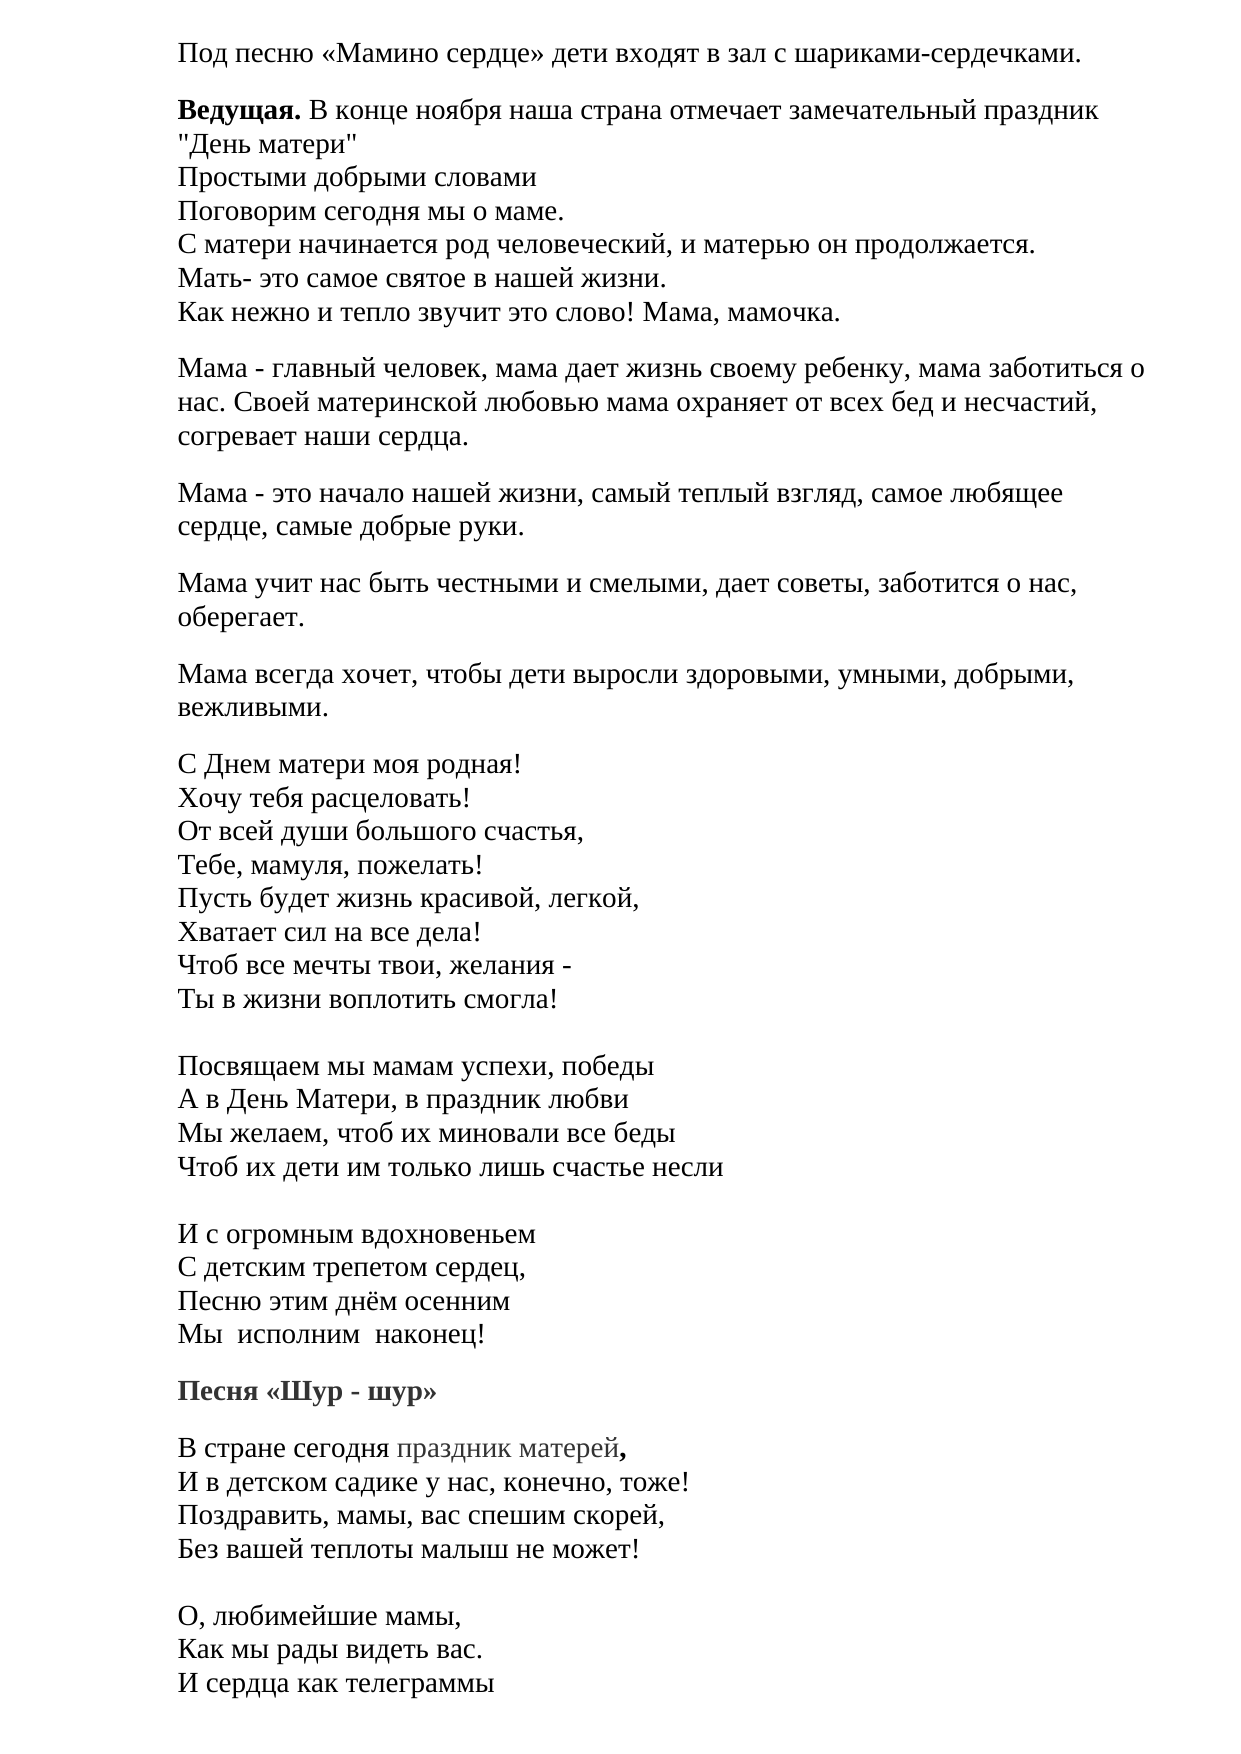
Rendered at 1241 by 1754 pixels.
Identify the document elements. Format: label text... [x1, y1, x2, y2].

text И в детском садике у нас, конечно, тоже! [177, 1464, 1152, 1497]
text Ведущая. В конце ноября наша страна отмечает замечательный праздник "День матери" [177, 92, 1152, 159]
text Под песню «Мамино сердце» дети входят в зал с шариками-сердечками. [177, 35, 1152, 69]
text Простыми добрыми словами [177, 159, 1152, 193]
text Пусть будет жизнь красивой, легкой, [177, 880, 1152, 914]
text Мама - это начало нашей жизни, самый теплый взгляд, самое любящее сердце, самые добрые руки. [177, 475, 1152, 542]
text С детским трепетом сердец, [177, 1249, 1152, 1283]
text И сердца как телеграммы [177, 1665, 1152, 1699]
text Поздравить, мамы, вас спешим скорей, [177, 1497, 1152, 1531]
text Хочу тебя расцеловать! [177, 780, 1152, 813]
text Чтоб все мечты твои, желания - [177, 947, 1152, 981]
text С Днем матери моя родная! [177, 746, 1152, 780]
text Как нежно и тепло звучит это слово! Мама, мамочка. [177, 294, 1152, 327]
text Как мы рады видеть вас. [177, 1632, 1152, 1665]
text Мать- это самое святое в нашей жизни. [177, 260, 1152, 294]
text И с огромным вдохновеньем [177, 1216, 1152, 1249]
text Без вашей теплоты малыш не может! [177, 1531, 1152, 1564]
text Мы желаем, чтоб их миновали все беды [177, 1115, 1091, 1149]
text С матери начинается род человеческий, и матерью он продолжается. [177, 227, 1152, 260]
text Мама учит нас быть честными и смелыми, дает советы, заботится о нас, оберегает. [177, 565, 1152, 632]
text О, любимейшие мамы, [177, 1598, 1152, 1632]
text Тебе, мамуля, пожелать! [177, 847, 1152, 880]
text Мама всегда хочет, чтобы дети выросли здоровыми, умными, добрыми, вежливыми. [177, 656, 1152, 723]
text Ты в жизни воплотить смогла! [177, 981, 1152, 1014]
text Мы исполним наконец! [177, 1316, 1152, 1350]
text Чтоб их дети им только лишь счастье несли [177, 1149, 1091, 1182]
text Посвящаем мы мамам успехи, победы [177, 1048, 1091, 1082]
text Песня «Шур - шур» [177, 1373, 1152, 1407]
text А в День Матери, в праздник любви [177, 1082, 1091, 1115]
text В стране сегодня праздник матерей, [177, 1430, 1152, 1464]
text Песню этим днём осенним [177, 1283, 1152, 1316]
text Мама - главный человек, мама дает жизнь своему ребенку, мама заботиться о нас. Своей материнской любовью мама охраняет от всех бед и несчастий, согревает наши сердца. [177, 351, 1152, 451]
text От всей души большого счастья, [177, 813, 1152, 847]
text Хватает сил на все дела! [177, 914, 1152, 947]
text Поговорим сегодня мы о маме. [177, 193, 1152, 227]
